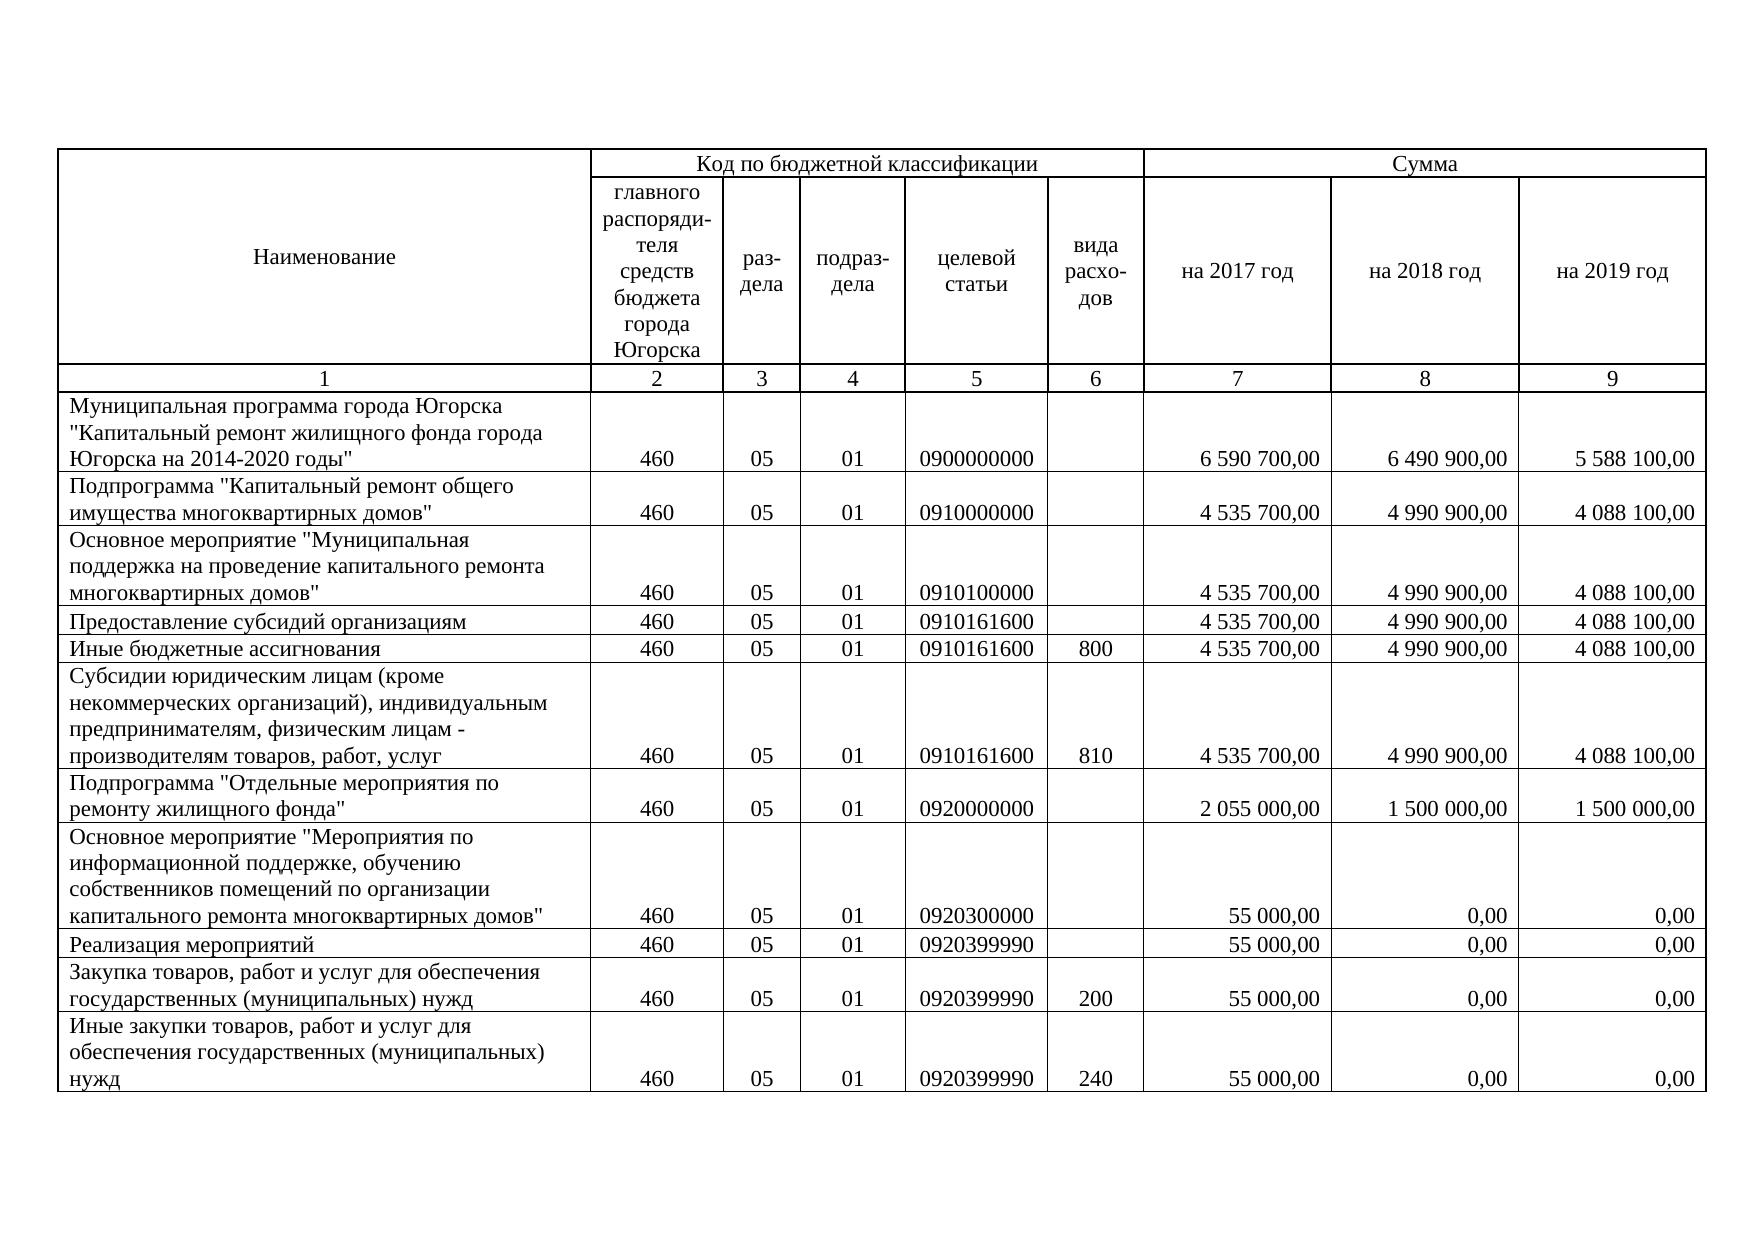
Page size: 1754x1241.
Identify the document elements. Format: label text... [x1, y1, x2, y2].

table_cell 5 [906, 365, 1047, 391]
table_cell 8 [1332, 365, 1518, 391]
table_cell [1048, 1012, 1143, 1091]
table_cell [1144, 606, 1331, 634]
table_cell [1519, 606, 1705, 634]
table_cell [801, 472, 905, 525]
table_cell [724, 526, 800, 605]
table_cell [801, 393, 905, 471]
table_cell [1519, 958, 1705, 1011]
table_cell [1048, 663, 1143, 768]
table_cell на 2018 год [1332, 178, 1518, 363]
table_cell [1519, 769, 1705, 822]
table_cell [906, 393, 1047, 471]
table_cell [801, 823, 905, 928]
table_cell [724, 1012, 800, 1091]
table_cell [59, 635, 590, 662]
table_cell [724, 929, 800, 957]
table_cell на 2017 год [1145, 178, 1330, 363]
table_cell на 2019 год [1520, 178, 1705, 363]
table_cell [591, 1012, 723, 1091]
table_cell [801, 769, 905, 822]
table_cell 2 [592, 365, 722, 391]
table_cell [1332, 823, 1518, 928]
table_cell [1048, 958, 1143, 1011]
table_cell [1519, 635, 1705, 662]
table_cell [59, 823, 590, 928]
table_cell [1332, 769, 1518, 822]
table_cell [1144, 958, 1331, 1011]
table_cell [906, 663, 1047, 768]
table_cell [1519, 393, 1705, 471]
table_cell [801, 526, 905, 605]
table_cell целевой статьи [906, 178, 1047, 363]
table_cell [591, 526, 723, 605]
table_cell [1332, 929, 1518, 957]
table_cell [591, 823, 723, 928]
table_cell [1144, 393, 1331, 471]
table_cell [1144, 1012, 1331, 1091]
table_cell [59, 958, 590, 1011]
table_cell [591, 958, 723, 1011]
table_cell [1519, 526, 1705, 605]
table_cell 9 [1520, 365, 1705, 391]
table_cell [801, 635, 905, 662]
table_cell 1 [59, 365, 590, 391]
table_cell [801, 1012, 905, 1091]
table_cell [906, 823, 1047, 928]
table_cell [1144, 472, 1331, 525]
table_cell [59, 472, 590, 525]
table_cell вида расхо-дов [1049, 178, 1143, 363]
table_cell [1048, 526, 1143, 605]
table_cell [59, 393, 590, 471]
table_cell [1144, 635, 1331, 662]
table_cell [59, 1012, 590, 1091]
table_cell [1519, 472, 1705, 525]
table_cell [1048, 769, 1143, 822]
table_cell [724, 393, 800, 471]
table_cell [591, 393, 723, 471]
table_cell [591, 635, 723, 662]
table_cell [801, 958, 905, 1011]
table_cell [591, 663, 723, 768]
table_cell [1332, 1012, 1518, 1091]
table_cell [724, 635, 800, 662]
table_cell подраз-дела [801, 178, 904, 363]
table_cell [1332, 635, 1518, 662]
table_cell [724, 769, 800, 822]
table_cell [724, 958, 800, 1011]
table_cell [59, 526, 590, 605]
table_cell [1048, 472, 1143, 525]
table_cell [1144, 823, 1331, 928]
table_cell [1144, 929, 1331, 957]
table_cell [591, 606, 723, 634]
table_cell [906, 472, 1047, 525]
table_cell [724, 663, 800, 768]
table_cell 4 [801, 365, 904, 391]
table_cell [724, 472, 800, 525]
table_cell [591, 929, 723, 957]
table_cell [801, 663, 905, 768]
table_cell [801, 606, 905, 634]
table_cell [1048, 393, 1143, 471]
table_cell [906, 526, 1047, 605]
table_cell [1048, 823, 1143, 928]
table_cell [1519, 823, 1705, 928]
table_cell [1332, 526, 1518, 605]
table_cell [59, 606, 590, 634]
table_cell главного распоряди-теля средств бюджета города Югорска [592, 178, 722, 363]
table_header Сумма [1145, 150, 1705, 176]
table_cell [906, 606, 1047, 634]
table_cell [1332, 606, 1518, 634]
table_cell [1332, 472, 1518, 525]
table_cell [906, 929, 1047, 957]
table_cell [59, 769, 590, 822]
table_cell 3 [724, 365, 799, 391]
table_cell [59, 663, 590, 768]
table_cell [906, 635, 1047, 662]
table_cell раз-дела [724, 178, 799, 363]
table_header Код по бюджетной классификации [592, 150, 1143, 176]
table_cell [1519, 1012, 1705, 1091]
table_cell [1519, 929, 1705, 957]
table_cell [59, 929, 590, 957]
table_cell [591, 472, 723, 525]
table_cell 7 [1145, 365, 1330, 391]
table_header Наименование [59, 150, 590, 363]
table_cell 6 [1049, 365, 1143, 391]
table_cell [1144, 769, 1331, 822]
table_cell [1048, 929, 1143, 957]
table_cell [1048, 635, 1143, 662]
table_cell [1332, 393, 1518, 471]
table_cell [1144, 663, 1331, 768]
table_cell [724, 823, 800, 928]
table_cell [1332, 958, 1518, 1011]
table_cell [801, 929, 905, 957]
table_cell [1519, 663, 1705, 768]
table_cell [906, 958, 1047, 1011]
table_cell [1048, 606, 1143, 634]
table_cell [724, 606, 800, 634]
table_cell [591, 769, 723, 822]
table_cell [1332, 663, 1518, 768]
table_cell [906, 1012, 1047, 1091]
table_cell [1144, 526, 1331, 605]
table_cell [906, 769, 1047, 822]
